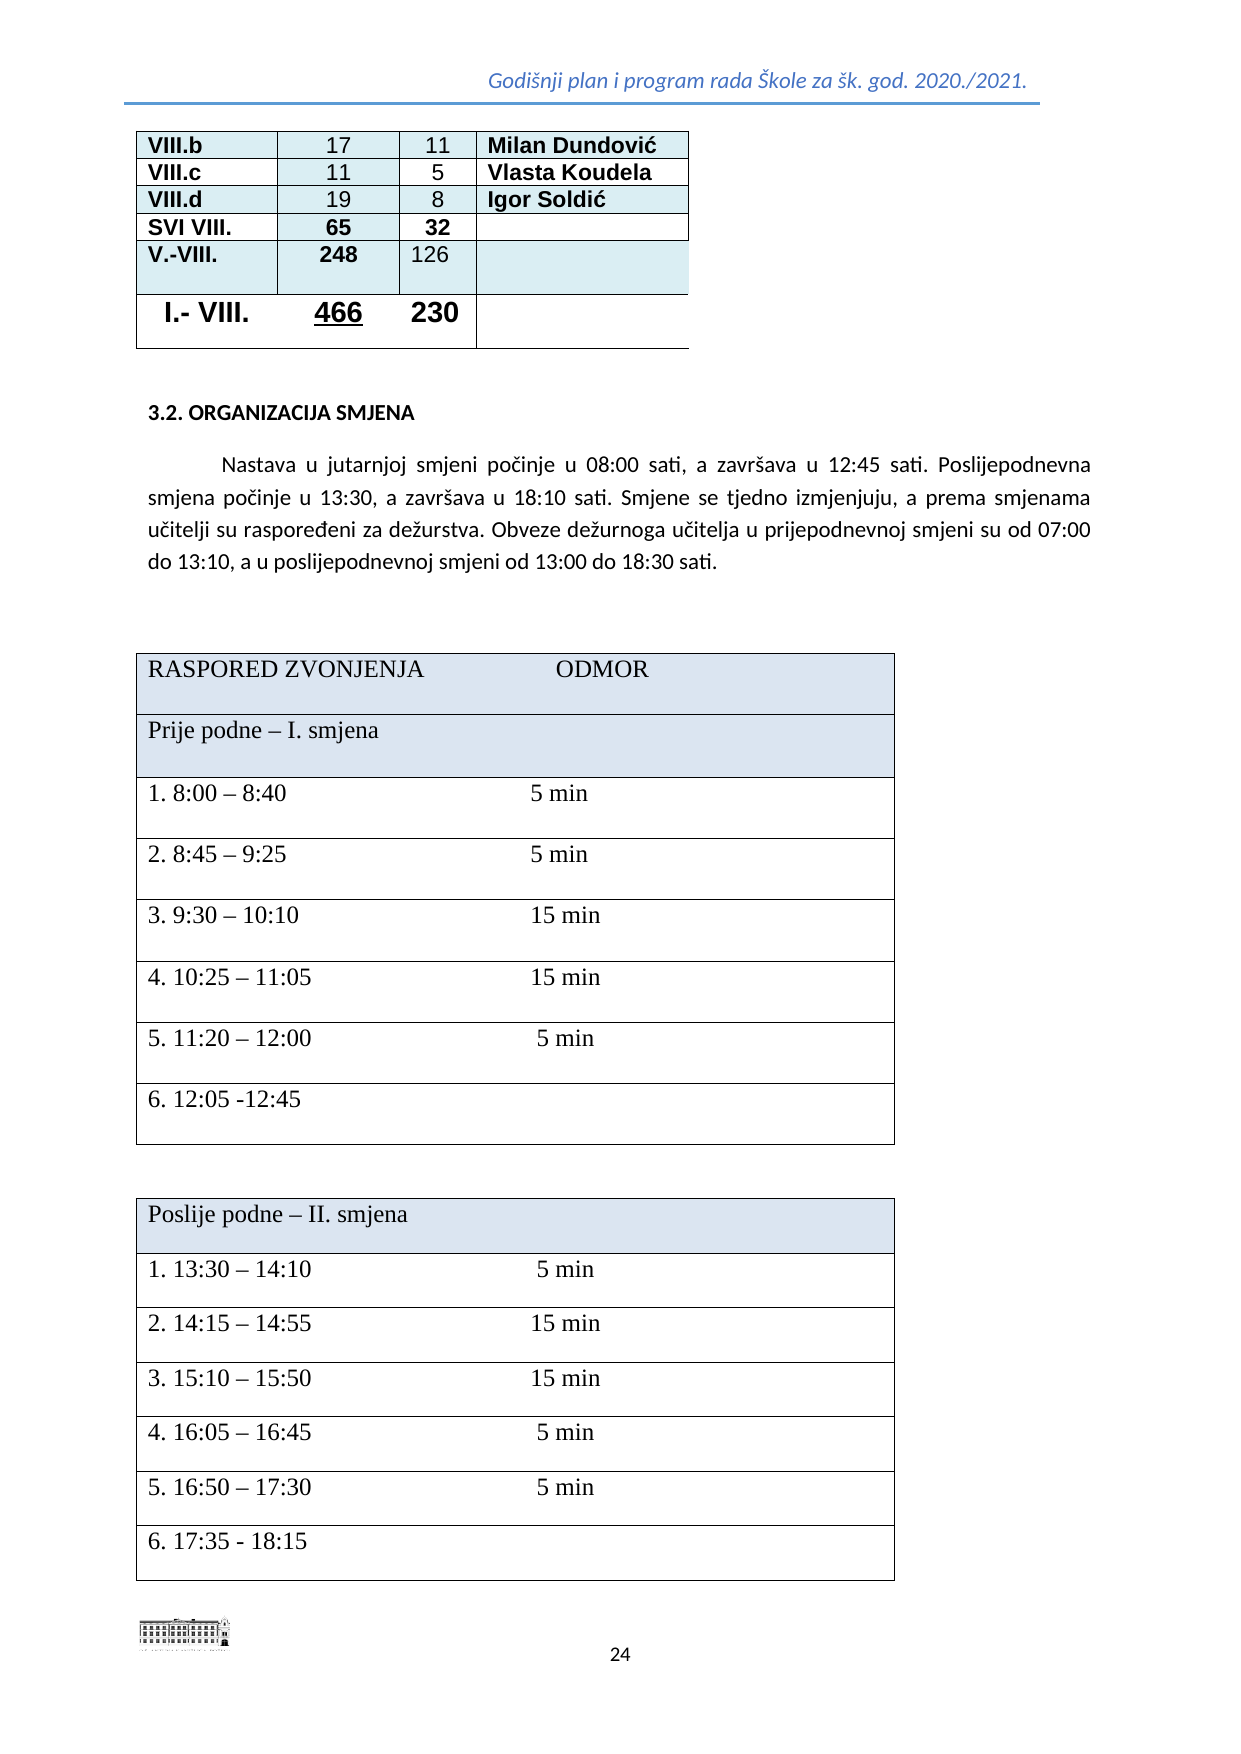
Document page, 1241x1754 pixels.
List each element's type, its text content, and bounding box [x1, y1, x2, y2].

table_cell 2. 8:45 – 9:25 5 min [137, 839, 894, 899]
table_cell 19 [278, 186, 399, 213]
table_cell V.-VIII. [137, 241, 277, 294]
table_cell 5. 11:20 – 12:00 5 min [137, 1023, 894, 1083]
table_cell 11 [278, 159, 399, 185]
table_cell 3. 9:30 – 10:10 15 min [137, 900, 894, 961]
table_cell 32 [400, 214, 476, 240]
table_cell 4. 10:25 – 11:05 15 min [137, 962, 894, 1022]
table_cell [477, 214, 688, 240]
table_cell 466 [278, 295, 399, 348]
text 3.2. ORGANIZACIJA SMJENA [148, 398, 1092, 426]
table_cell Prije podne – I. smjena [137, 715, 894, 777]
table_cell 17 [278, 132, 399, 158]
table_cell VIII.c [137, 159, 277, 185]
table_cell 1. 8:00 – 8:40 5 min [137, 778, 894, 838]
table_cell 248 [278, 241, 399, 294]
table_cell Igor Soldić [477, 186, 688, 213]
text Nastava u jutarnjoj smjeni počinje u 08:00 sati, a završava u 12:45 sati. Poslijepodnevna smjena počinje u 13:30, a završava u 18:10 sati. Smjene se tjedno izmjenjuju, a prema smjenama učitelji su raspoređeni za dežurstva. Obveze dežurnoga učitelja u prijepodnevnoj smjeni su od 07:00 do 13:10, a u poslijepodnevnoj smjeni od 13:00 do 18:30 sati. [148, 451, 1092, 575]
table_cell 6. 12:05 -12:45 [137, 1084, 894, 1144]
table_cell 5 [400, 159, 476, 185]
table_cell 6. 17:35 - 18:15 [137, 1526, 894, 1579]
table_cell 8 [400, 186, 476, 213]
table_cell I.- VIII. [137, 295, 277, 348]
table_cell Vlasta Koudela [477, 159, 688, 185]
table_cell 126 [400, 241, 476, 294]
table_cell 230 [399, 295, 476, 348]
table_cell 4. 16:05 – 16:45 5 min [137, 1417, 894, 1471]
table_cell 5. 16:50 – 17:30 5 min [137, 1472, 894, 1525]
table_cell 2. 14:15 – 14:55 15 min [137, 1308, 894, 1362]
table_cell VIII.b [137, 132, 277, 158]
table_cell Milan Dundović [477, 132, 688, 158]
table_cell 11 [400, 132, 476, 158]
table_cell 3. 15:10 – 15:50 15 min [137, 1363, 894, 1416]
table_cell SVI VIII. [137, 214, 277, 240]
table_header RASPORED ZVONJENJA ODMOR [137, 654, 894, 714]
table_cell 1. 13:30 – 14:10 5 min [137, 1254, 894, 1307]
table_cell 65 [278, 214, 399, 240]
table_cell VIII.d [137, 186, 277, 213]
table_header Poslije podne – II. smjena [137, 1199, 894, 1253]
